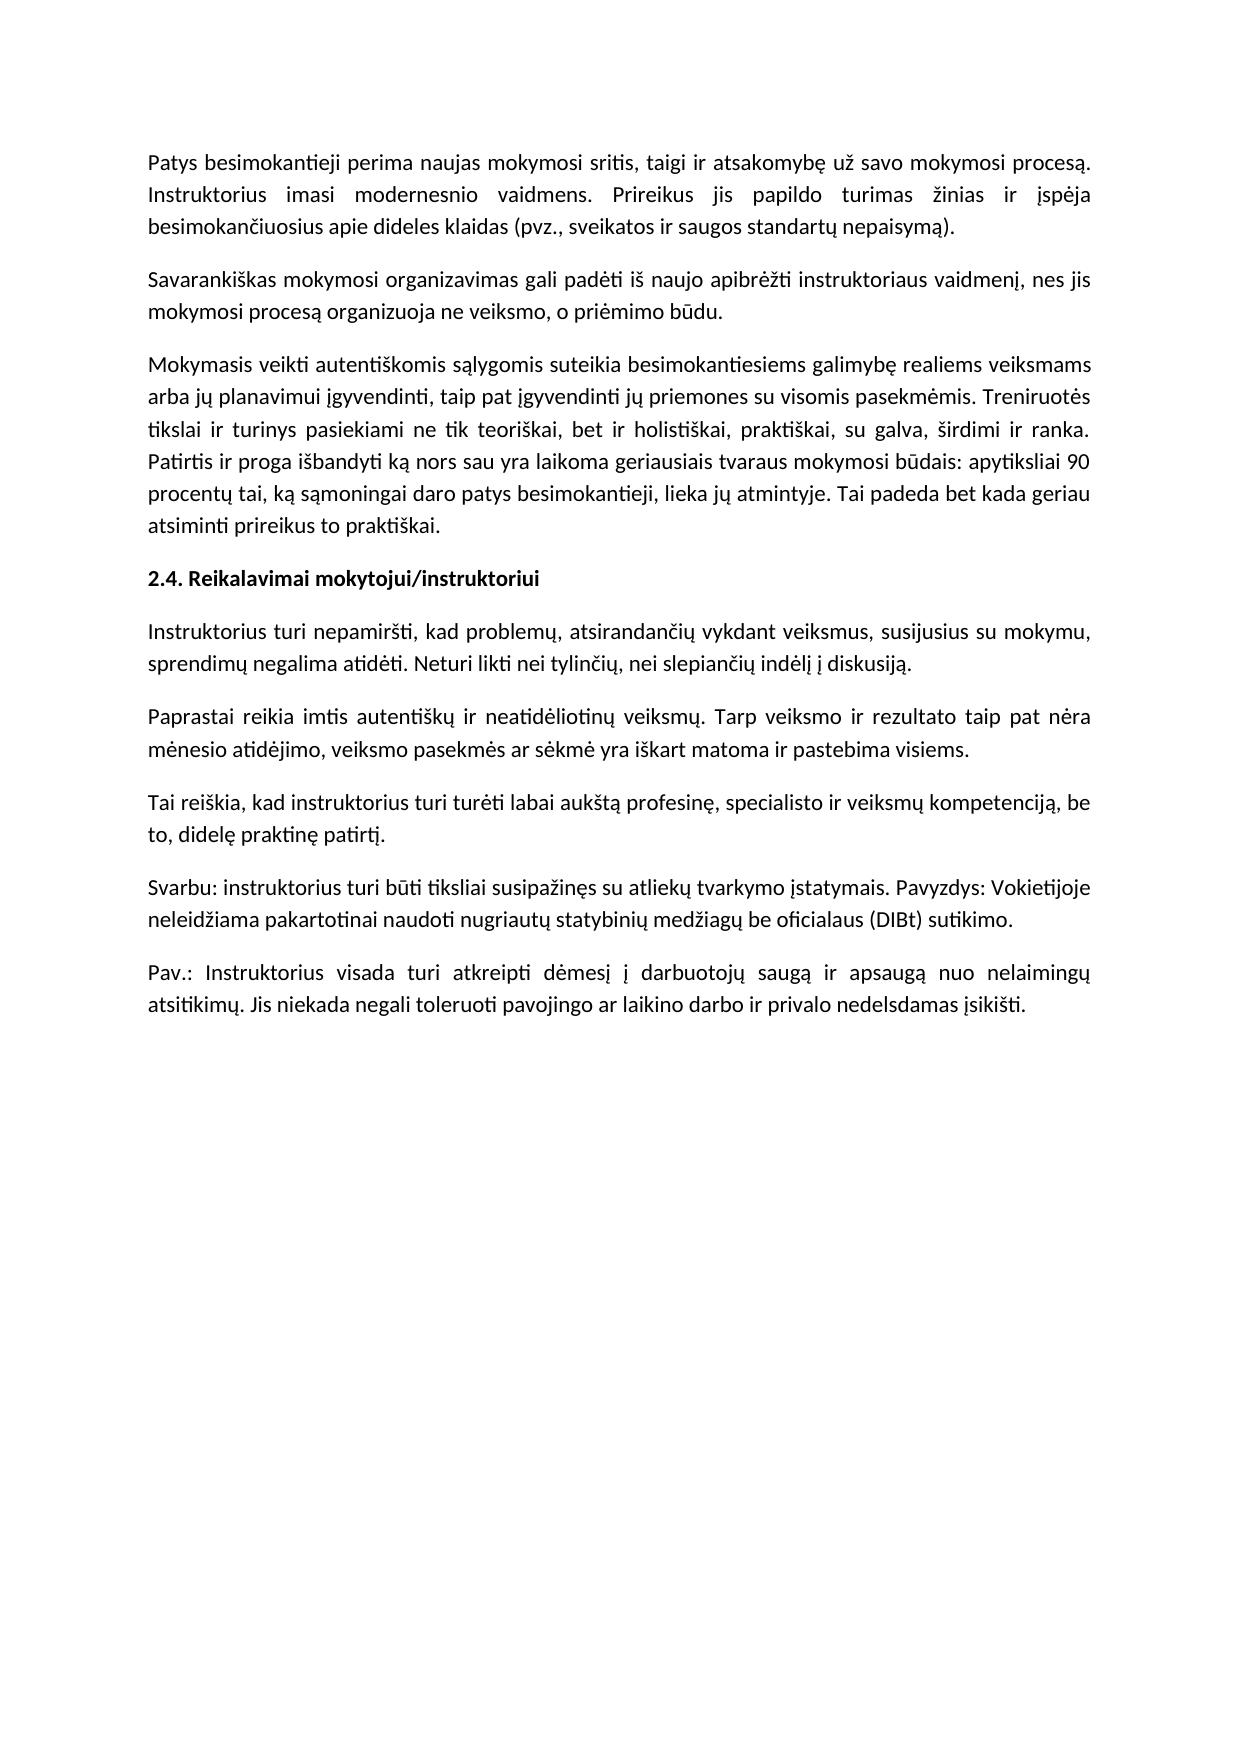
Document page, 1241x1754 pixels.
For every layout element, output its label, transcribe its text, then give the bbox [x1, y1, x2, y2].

text Savarankiškas mokymosi organizavimas gali padėti iš naujo apibrėžti instruktoriaus vaidmenį, nes jis mokymosi procesą organizuoja ne veiksmo, o priėmimo būdu. [148, 265, 1092, 325]
text Pav.: Instruktorius visada turi atkreipti dėmesį į darbuotojų saugą ir apsaugą nuo nelaimingų atsitikimų. Jis niekada negali toleruoti pavojingo ar laikino darbo ir privalo nedelsdamas įsikišti. [148, 958, 1092, 1018]
text Patys besimokantieji perima naujas mokymosi sritis, taigi ir atsakomybę už savo mokymosi procesą. Instruktorius imasi modernesnio vaidmens. Prireikus jis papildo turimas žinias ir įspėja besimokančiuosius apie dideles klaidas (pvz., sveikatos ir saugos standartų nepaisymą). [148, 148, 1092, 240]
text Svarbu: instruktorius turi būti tiksliai susipažinęs su atliekų tvarkymo įstatymais. Pavyzdys: Vokietijoje neleidžiama pakartotinai naudoti nugriautų statybinių medžiagų be oficialaus (DIBt) sutikimo. [148, 873, 1092, 933]
text Instruktorius turi nepamiršti, kad problemų, atsirandančių vykdant veiksmus, susijusius su mokymu, sprendimų negalima atidėti. Neturi likti nei tylinčių, nei slepiančių indėlį į diskusiją. [148, 617, 1092, 677]
text Paprastai reikia imtis autentiškų ir neatidėliotinų veiksmų. Tarp veiksmo ir rezultato taip pat nėra mėnesio atidėjimo, veiksmo pasekmės ar sėkmė yra iškart matoma ir pastebima visiems. [148, 702, 1092, 763]
text Tai reiškia, kad instruktorius turi turėti labai aukštą profesinę, specialisto ir veiksmų kompetenciją, be to, didelę praktinę patirtį. [148, 788, 1092, 848]
text Mokymasis veikti autentiškomis sąlygomis suteikia besimokantiesiems galimybę realiems veiksmams arba jų planavimui įgyvendinti, taip pat įgyvendinti jų priemones su visomis pasekmėmis. Treniruotės tikslai ir turinys pasiekiami ne tik teoriškai, bet ir holistiškai, praktiškai, su galva, širdimi ir ranka. Patirtis ir proga išbandyti ką nors sau yra laikoma geriausiais tvaraus mokymosi būdais: apytiksliai 90 procentų tai, ką sąmoningai daro patys besimokantieji, lieka jų atmintyje. Tai padeda bet kada geriau atsiminti prireikus to praktiškai. [148, 350, 1092, 539]
text 2.4. Reikalavimai mokytojui/instruktoriui [148, 564, 1092, 592]
